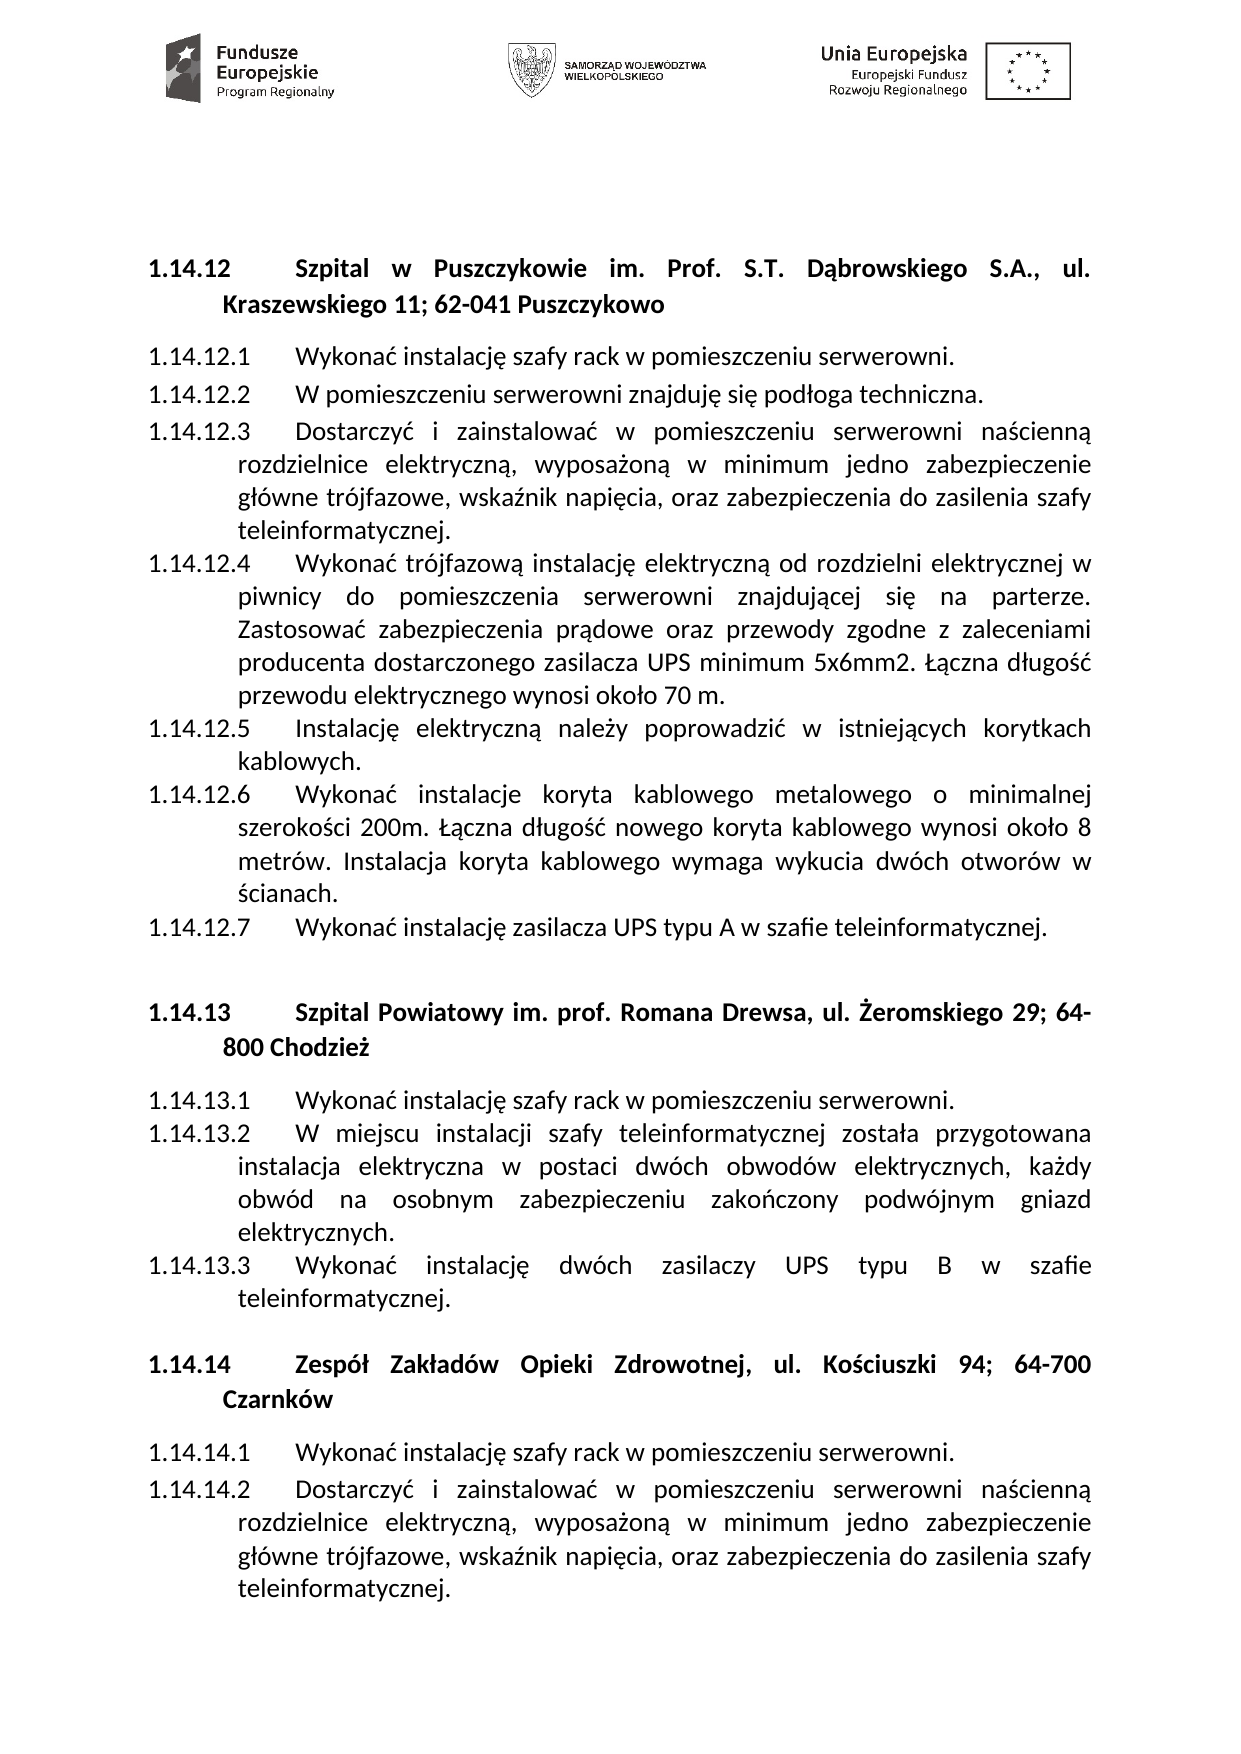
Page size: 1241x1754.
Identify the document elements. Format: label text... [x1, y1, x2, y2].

list Wykonać instalację dwóch zasilaczy UPS typu B w szafie teleinformatycznej. [148, 1248, 1093, 1314]
list W miejscu instalacji szafy teleinformatycznej została przygotowana instalacja elektryczna w postaci dwóch obwodów elektrycznych, każdy obwód na osobnym zabezpieczeniu zakończony podwójnym gniazd elektrycznych. [148, 1116, 1093, 1248]
list Szpital Powiatowy im. prof. Romana Drewsa, ul. Żeromskiego 29; 64-800 Chodzież [148, 995, 1093, 1064]
list Wykonać instalacje koryta kablowego metalowego o minimalnej szerokości 200m. Łączna długość nowego koryta kablowego wynosi około 8 metrów. Instalacja koryta kablowego wymaga wykucia dwóch otworów w ścianach. [148, 778, 1093, 910]
list Wykonać instalację szafy rack w pomieszczeniu serwerowni. [148, 1083, 1093, 1116]
list Zespół Zakładów Opieki Zdrowotnej, ul. Kościuszki 94; 64-700 Czarnków [148, 1347, 1093, 1416]
list Instalację elektryczną należy poprowadzić w istniejących korytkach kablowych. [148, 712, 1093, 778]
list Wykonać instalację szafy rack w pomieszczeniu serwerowni. [148, 339, 1093, 372]
list Szpital w Puszczykowie im. Prof. S.T. Dąbrowskiego S.A., ul. Kraszewskiego 11; 62-041 Puszczykowo [148, 251, 1093, 320]
subtitle W pomieszczeniu serwerowni znajduję się podłoga techniczna. [148, 377, 1093, 410]
list Dostarczyć i zainstalować w pomieszczeniu serwerowni naścienną rozdzielnice elektryczną, wyposażoną w minimum jedno zabezpieczenie główne trójfazowe, wskaźnik napięcia, oraz zabezpieczenia do zasilenia szafy teleinformatycznej. [148, 414, 1093, 546]
list Wykonać trójfazową instalację elektryczną od rozdzielni elektrycznej w piwnicy do pomieszczenia serwerowni znajdującej się na parterze. Zastosować zabezpieczenia prądowe oraz przewody zgodne z zaleceniami producenta dostarczonego zasilacza UPS minimum 5x6mm2. Łączna długość przewodu elektrycznego wynosi około 70 m. [148, 546, 1093, 712]
picture [147, 25, 1089, 117]
list Wykonać instalację zasilacza UPS typu A w szafie teleinformatycznej. [148, 910, 1093, 943]
list Dostarczyć i zainstalować w pomieszczeniu serwerowni naścienną rozdzielnice elektryczną, wyposażoną w minimum jedno zabezpieczenie główne trójfazowe, wskaźnik napięcia, oraz zabezpieczenia do zasilenia szafy teleinformatycznej. [148, 1473, 1093, 1605]
list Wykonać instalację szafy rack w pomieszczeniu serwerowni. [148, 1435, 1093, 1468]
